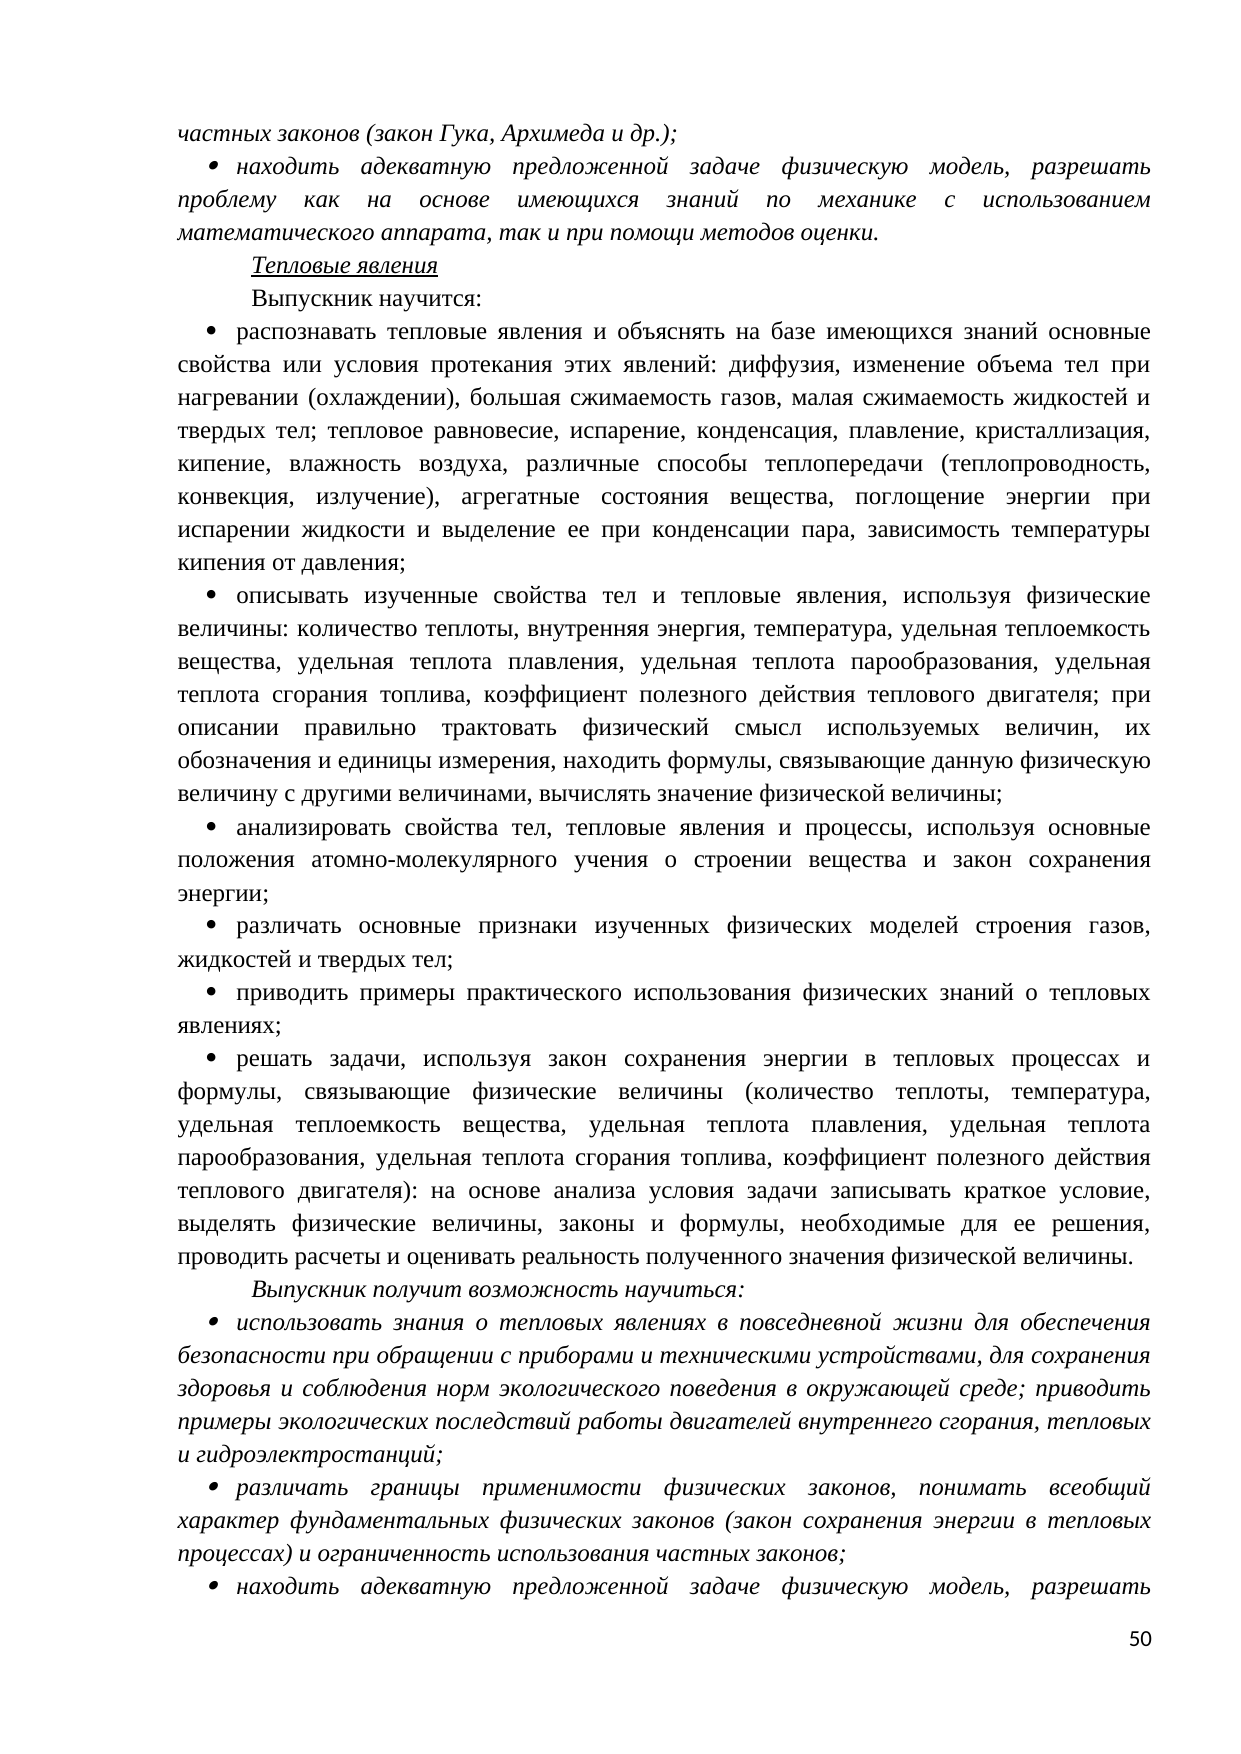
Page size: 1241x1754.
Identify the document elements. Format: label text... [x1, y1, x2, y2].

list описывать изученные свойства тел и тепловые явления, используя физические величины: количество теплоты, внутренняя энергия, температура, удельная теплоемкость вещества, удельная теплота плавления, удельная теплота парообразования, удельная теплота сгорания топлива, коэффициент полезного действия теплового двигателя; при описании правильно трактовать физический смысл используемых величин, их обозначения и единицы измерения, находить формулы, связывающие данную физическую величину с другими величинами, вычислять значение физической величины; [177, 580, 1152, 807]
text Выпускник получит возможность научиться: [177, 1274, 1152, 1303]
text Тепловые явления [177, 250, 1152, 279]
list анализировать свойства тел, тепловые явления и процессы, используя основные положения атомно-молекулярного учения о строении вещества и закон сохранения энергии; [177, 812, 1152, 906]
list различать основные признаки изученных физических моделей строения газов, жидкостей и твердых тел; [177, 911, 1152, 972]
text Выпускник научится: [177, 283, 1152, 312]
list использовать знания о тепловых явлениях в повседневной жизни для обеспечения безопасности при обращении с приборами и техническими устройствами, для сохранения здоровья и соблюдения норм экологического поведения в окружающей среде; приводить примеры экологических последствий работы двигателей внутреннего сгорания, тепловых и гидроэлектростанций; [177, 1307, 1152, 1468]
list приводить примеры практического использования физических знаний о тепловых явлениях; [177, 977, 1152, 1038]
list решать задачи, используя закон сохранения энергии в тепловых процессах и формулы, связывающие физические величины (количество теплоты, температура, удельная теплоемкость вещества, удельная теплота плавления, удельная теплота парообразования, удельная теплота сгорания топлива, коэффициент полезного действия теплового двигателя): на основе анализа условия задачи записывать краткое условие, выделять физические величины, законы и формулы, необходимые для ее решения, проводить расчеты и оценивать реальность полученного значения физической величины. [177, 1043, 1152, 1269]
list различать границы применимости физических законов, понимать всеобщий характер фундаментальных физических законов (закон сохранения энергии в тепловых процессах) и ограниченность использования частных законов; [177, 1472, 1152, 1567]
list распознавать тепловые явления и объяснять на базе имеющихся знаний основные свойства или условия протекания этих явлений: диффузия, изменение объема тел при нагревании (охлаждении), большая сжимаемость газов, малая сжимаемость жидкостей и твердых тел; тепловое равновесие, испарение, конденсация, плавление, кристаллизация, кипение, влажность воздуха, различные способы теплопередачи (теплопроводность, конвекция, излучение), агрегатные состояния вещества, поглощение энергии при испарении жидкости и выделение ее при конденсации пара, зависимость температуры кипения от давления; [177, 316, 1152, 576]
list находить адекватную предложенной задаче физическую модель, разрешать проблему как на основе имеющихся знаний по механике с использованием математического аппарата, так и при помощи методов оценки. [177, 151, 1152, 246]
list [177, 118, 1152, 147]
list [177, 1571, 1152, 1600]
